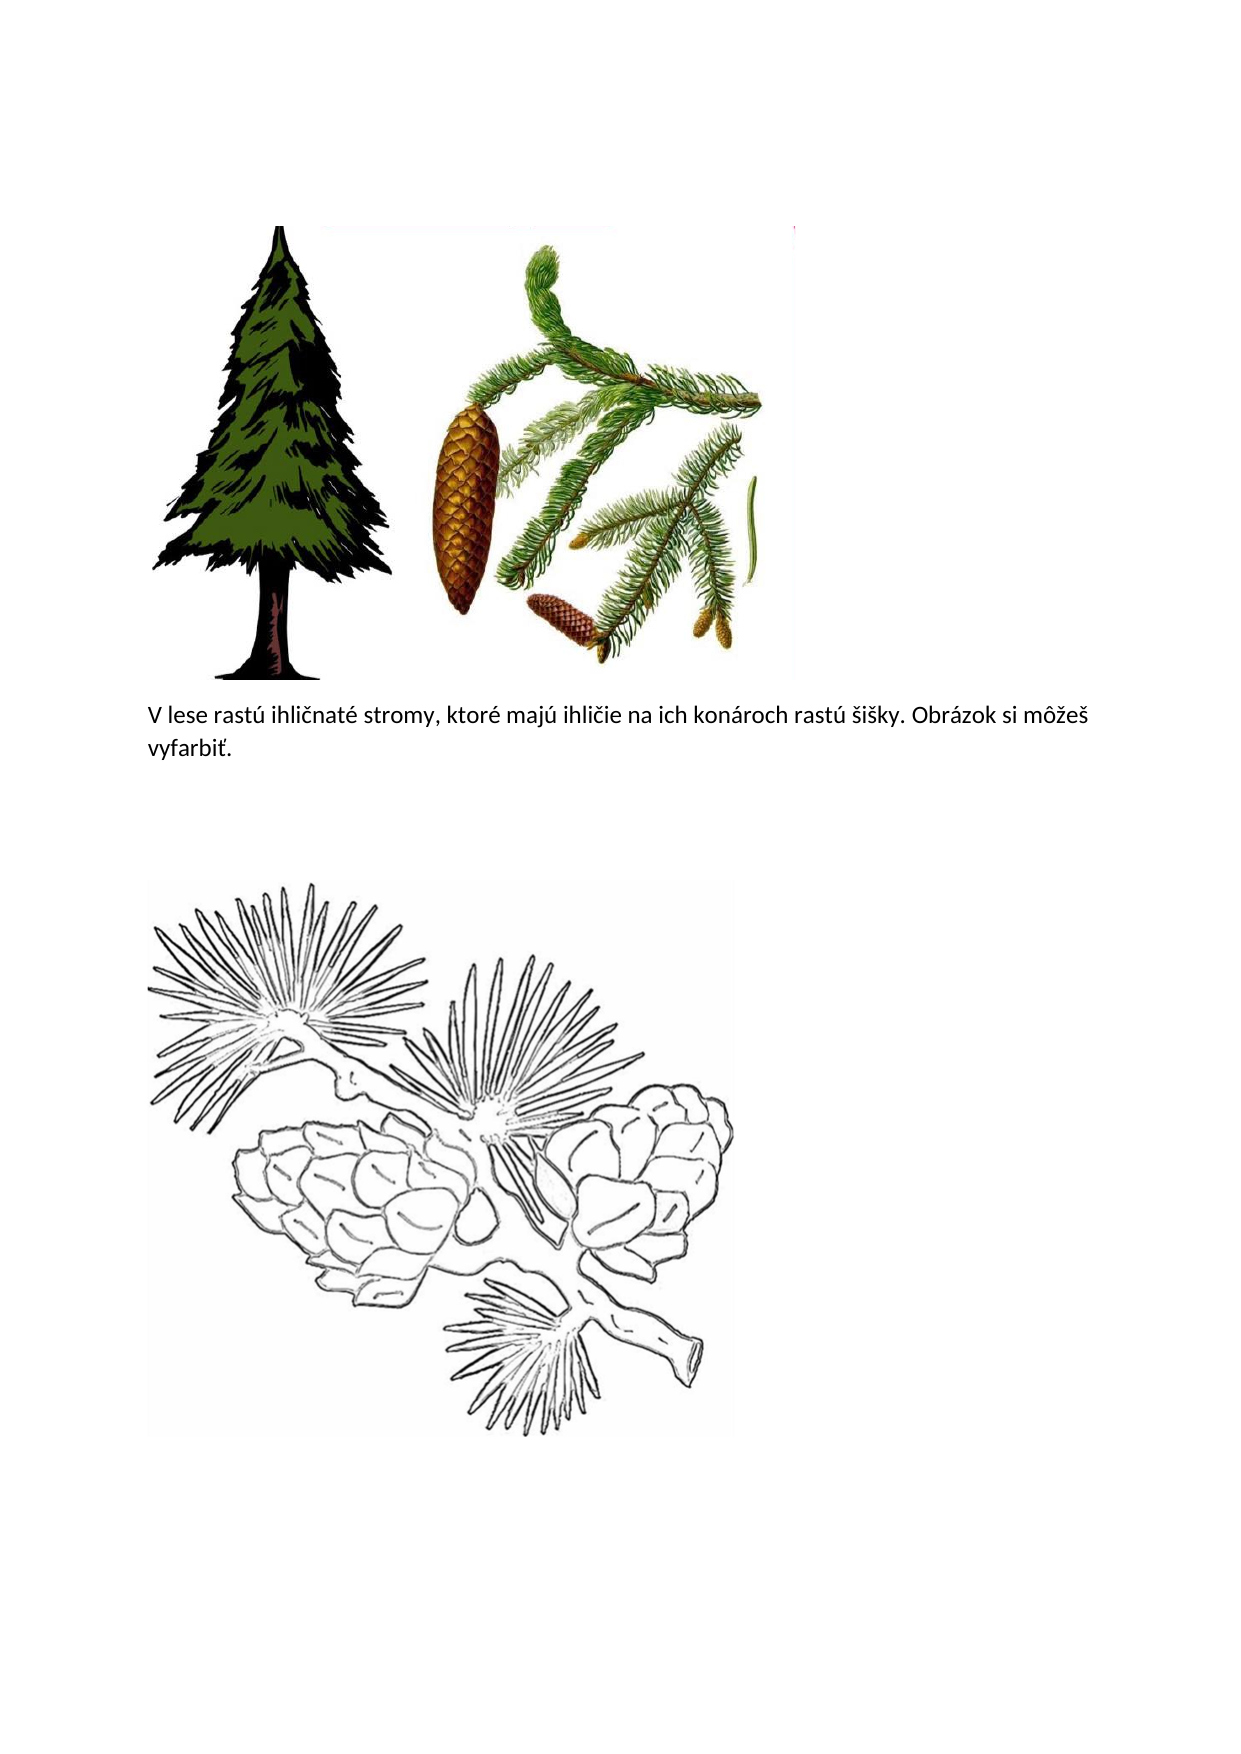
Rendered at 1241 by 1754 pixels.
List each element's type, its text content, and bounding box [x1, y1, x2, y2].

picture [147, 880, 737, 1437]
text V lese rastú ihličnaté stromy, ktoré majú ihličie na ich konároch rastú šišky. Obrázok si môžeš vyfarbiť. [148, 699, 1092, 762]
picture [147, 226, 796, 680]
